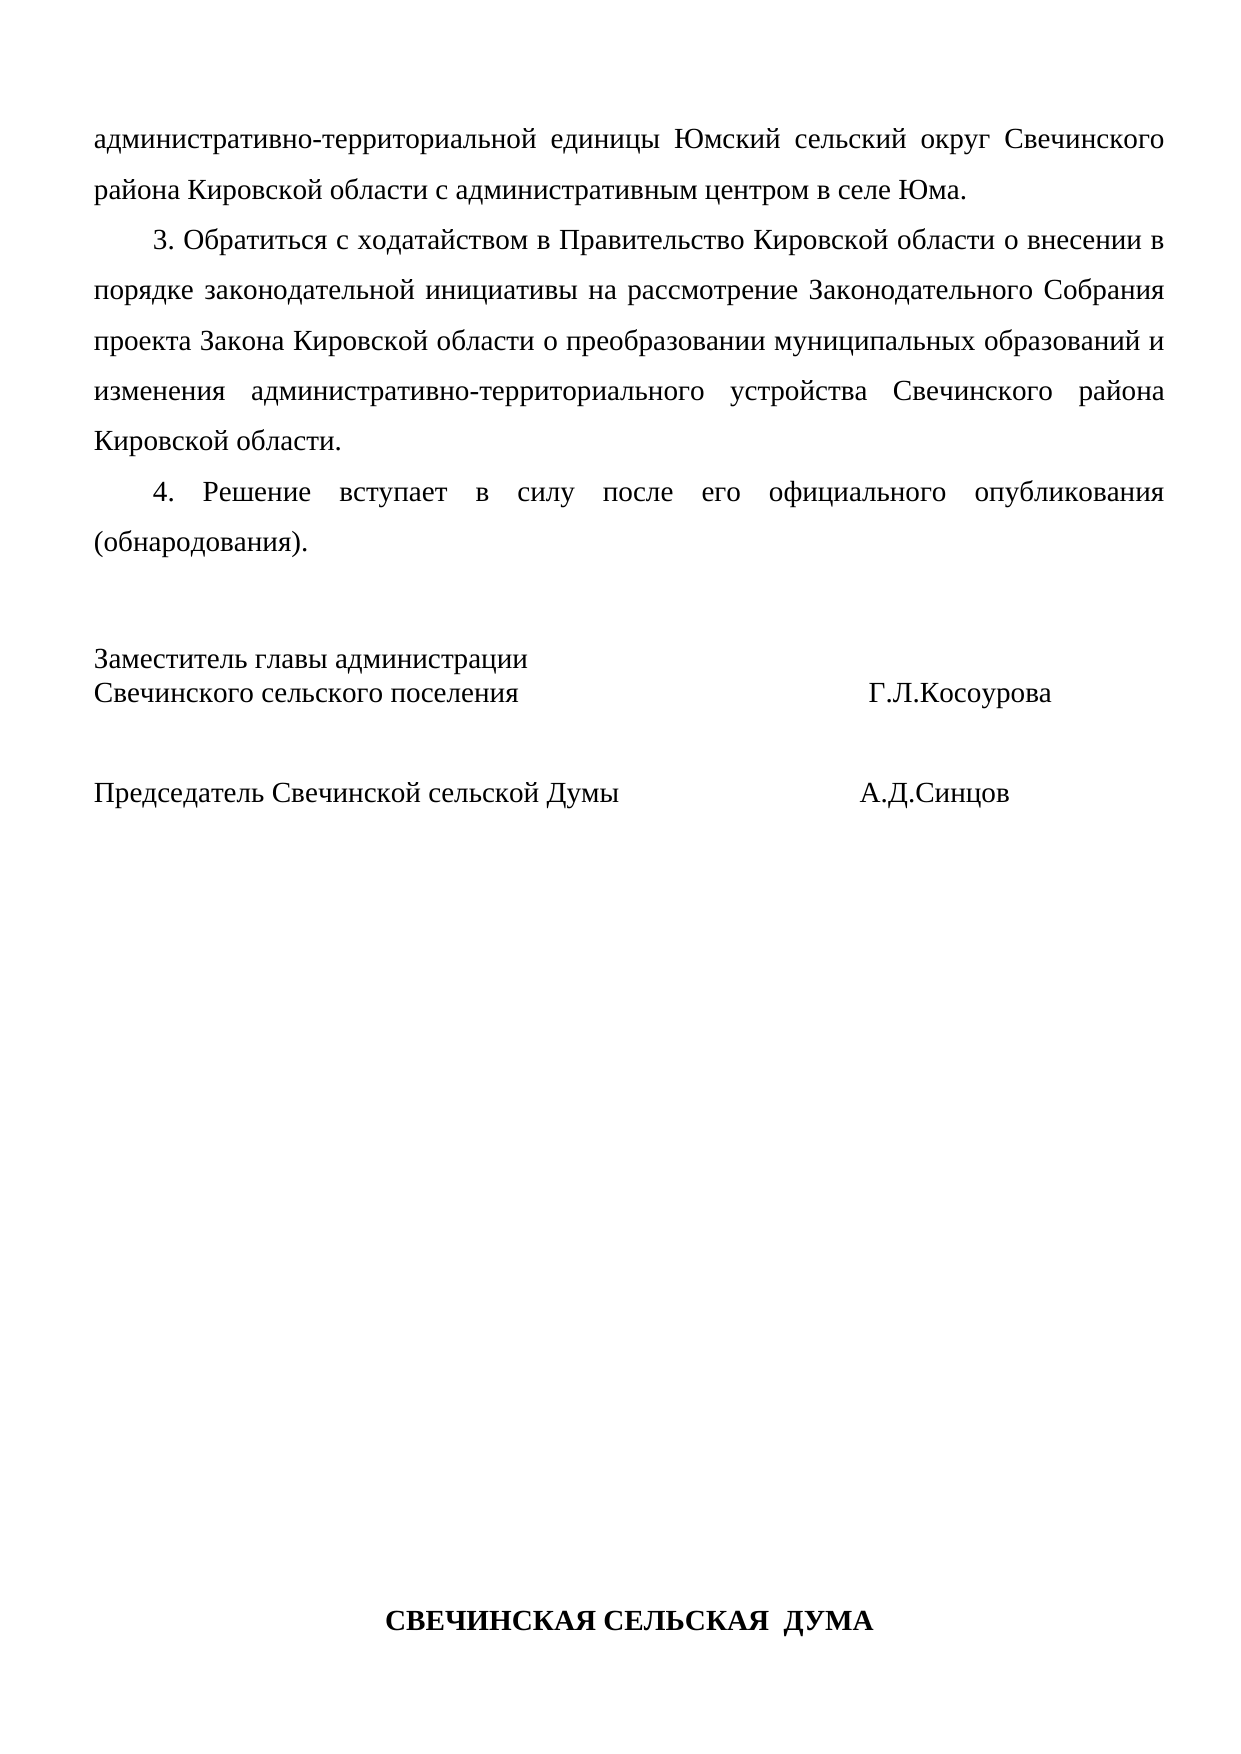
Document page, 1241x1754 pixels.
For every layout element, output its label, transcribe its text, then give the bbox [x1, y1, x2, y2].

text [94, 121, 1165, 205]
text СВЕЧИНСКАЯ СЕЛЬСКАЯ ДУМА [94, 1603, 1165, 1637]
text 4. Решение вступает в силу после его официального опубликования (обнародования). [94, 474, 1165, 557]
text 3. Обратиться с ходатайством в Правительство Кировской области о внесении в порядке законодательной инициативы на рассмотрение Законодательного Собрания проекта Закона Кировской области о преобразовании муниципальных образований и изменения административно-территориального устройства Свечинского района Кировской области. [94, 222, 1165, 457]
text Заместитель главы администрации [94, 641, 1165, 675]
text Председатель Свечинской сельской Думы А.Д.Синцов [94, 776, 1165, 809]
text Свечинского сельского поселения Г.Л.Косоурова [94, 675, 1165, 708]
